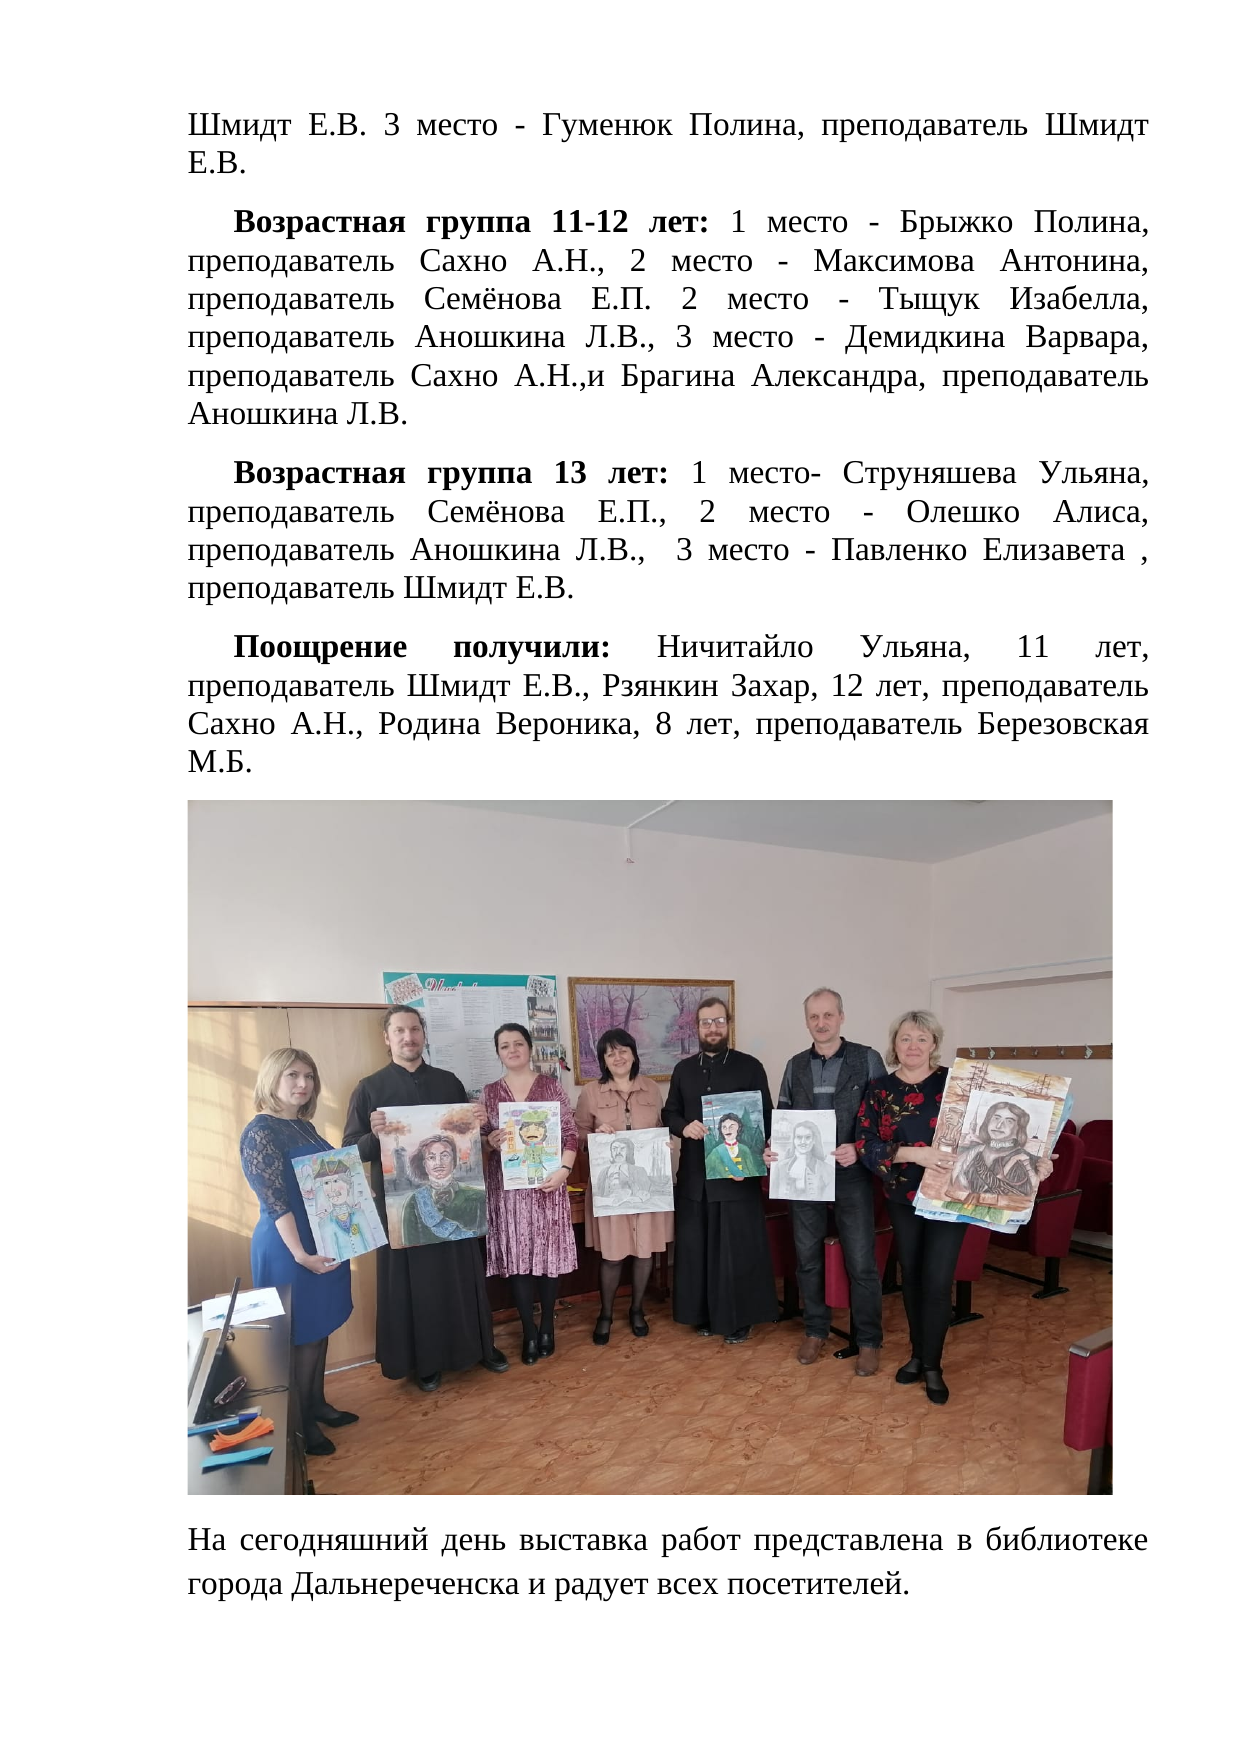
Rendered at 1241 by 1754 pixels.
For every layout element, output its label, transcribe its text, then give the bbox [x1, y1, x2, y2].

text На сегодняшний день выставка работ представлена в библиотеке города Дальнереченска и радует всех посетителей. [187, 1519, 1150, 1602]
picture [187, 800, 1113, 1495]
text Возрастная группа 11-12 лет: 1 место - Брыжко Полина, преподаватель Сахно А.Н., 2 место - Максимова Антонина, преподаватель Семёнова Е.П. 2 место - Тыщук Изабелла, преподаватель Аношкина Л.В., 3 место - Демидкина Варвара, преподаватель Сахно А.Н.,и Брагина Александра, преподаватель Аношкина Л.В. [187, 202, 1150, 432]
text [187, 104, 1150, 181]
text Возрастная группа 13 лет: 1 место- Струняшева Ульяна, преподаватель Семёнова Е.П., 2 место - Олешко Алиса, преподаватель Аношкина Л.В., 3 место - Павленко Елизавета , преподаватель Шмидт Е.В. [187, 452, 1150, 606]
text Поощрение получили: Ничитайло Ульяна, 11 лет, преподаватель Шмидт Е.В., Рзянкин Захар, 12 лет, преподаватель Сахно А.Н., Родина Вероника, 8 лет, преподаватель Березовская М.Б. [187, 627, 1150, 780]
